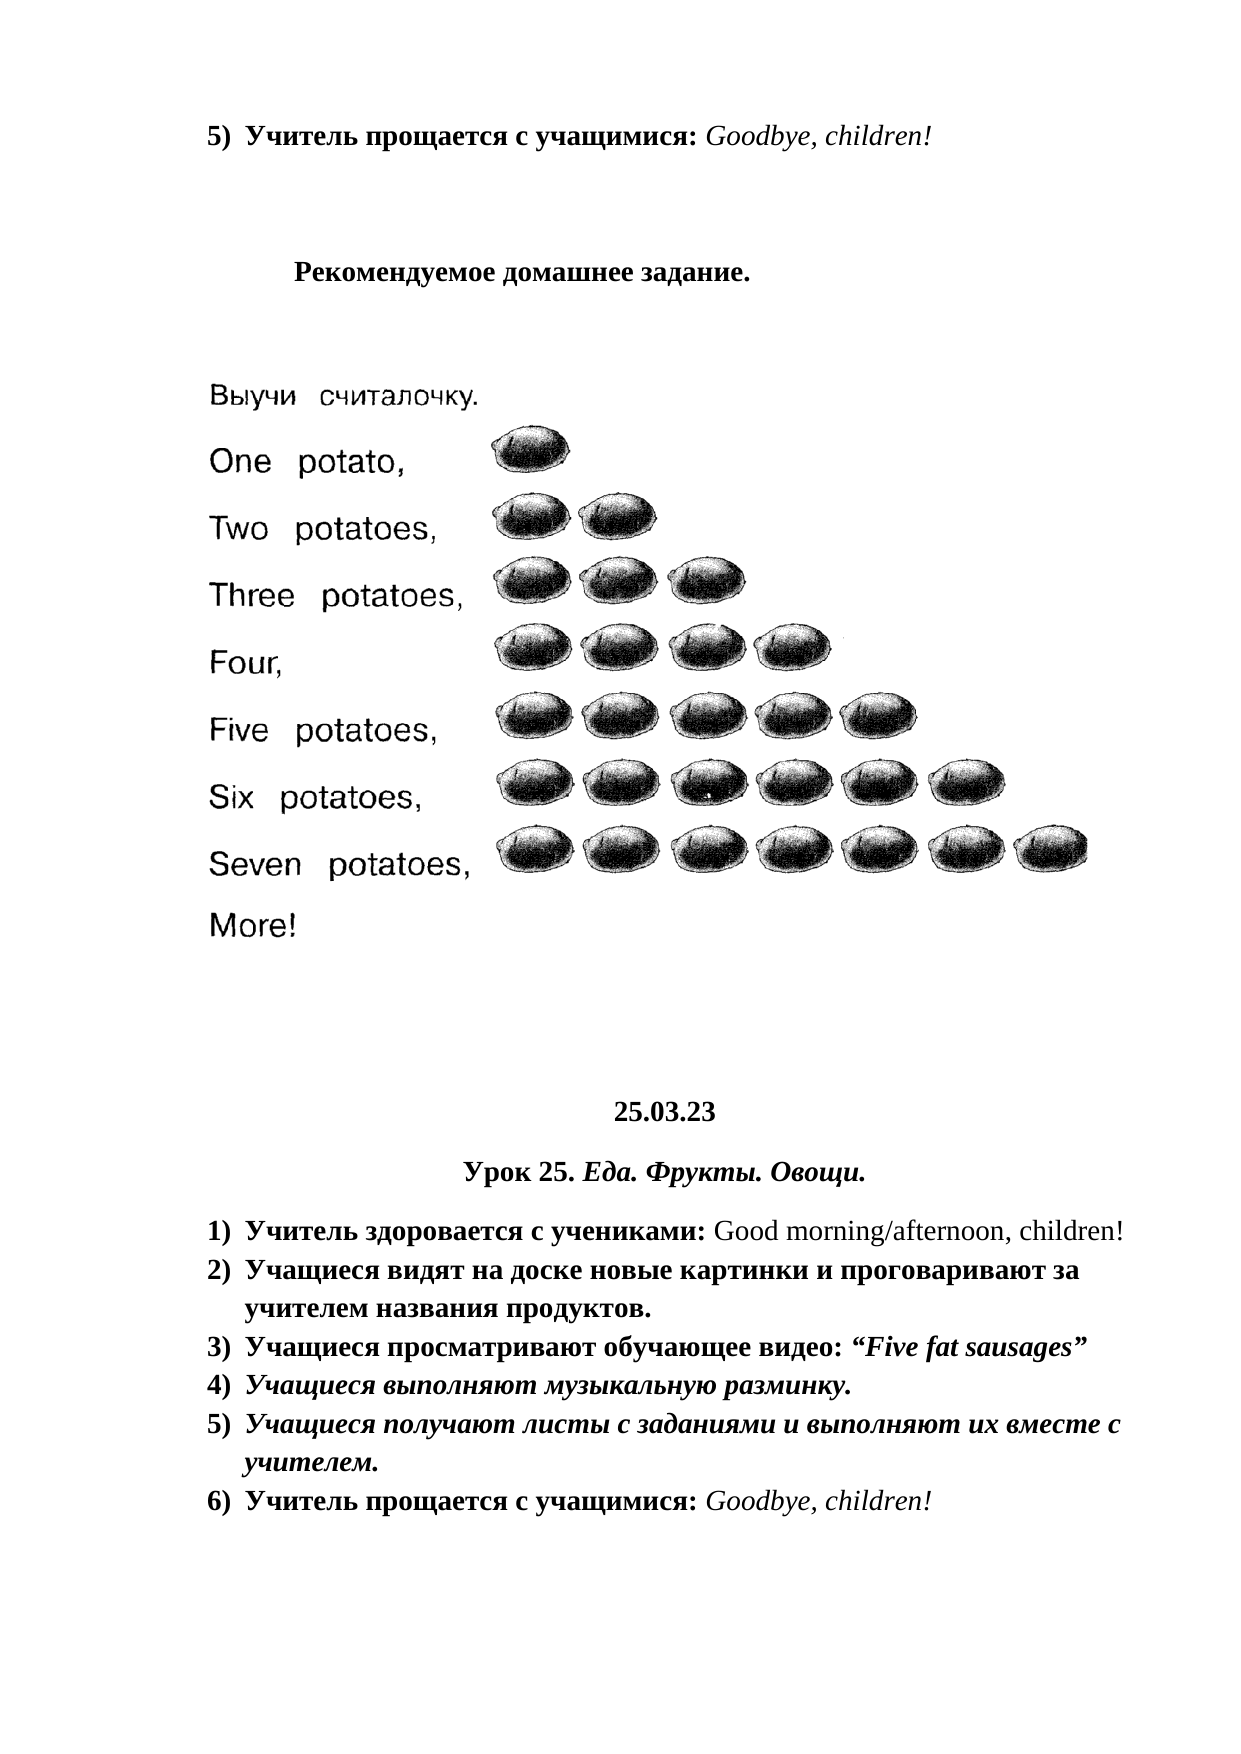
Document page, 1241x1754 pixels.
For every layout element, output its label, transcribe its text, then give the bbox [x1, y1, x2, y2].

list Учащиеся выполняют музыкальную разминку. [207, 1367, 1152, 1401]
list Учитель прощается с учащимися: Goodbye, children! [207, 118, 1152, 152]
text 25.03.23 [177, 1094, 1152, 1128]
list Учитель здоровается с учениками: Good morning/afternoon, children! [207, 1213, 1152, 1247]
text Рекомендуемое домашнее задание. [177, 254, 1152, 288]
list Учащиеся получают листы с заданиями и выполняют их вместе с учителем. [207, 1406, 1152, 1478]
text Урок 25. Еда. Фрукты. Овощи. [177, 1154, 1152, 1187]
list Учитель прощается с учащимися: Goodbye, children! [207, 1483, 1152, 1517]
list Учащиеся видят на доске новые картинки и проговаривают за учителем названия продуктов. [207, 1252, 1152, 1324]
list Учащиеся просматривают обучающее видео: “Five fat sausages” [207, 1329, 1152, 1362]
picture [177, 367, 1095, 964]
